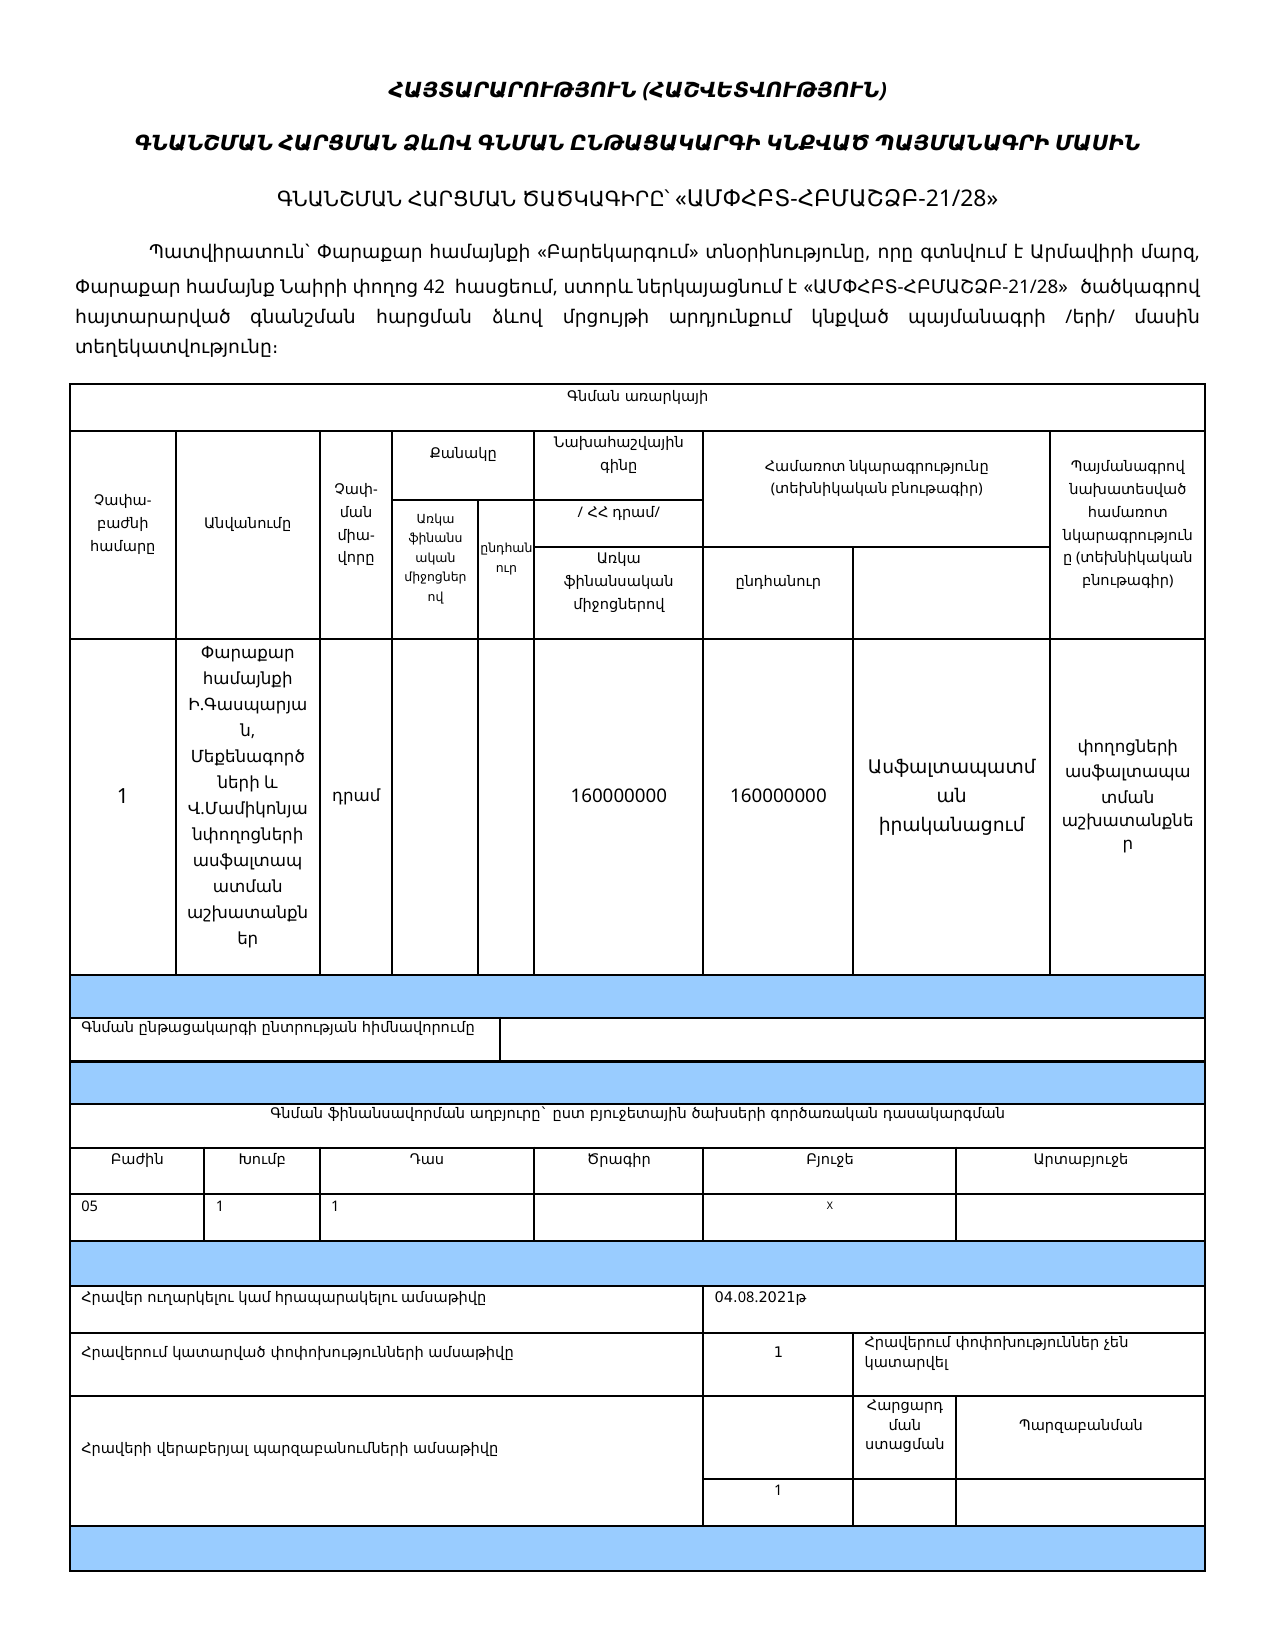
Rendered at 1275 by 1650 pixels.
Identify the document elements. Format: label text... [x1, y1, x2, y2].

table_cell Բաժին [71, 1149, 203, 1193]
table_cell X [704, 1195, 955, 1240]
table_cell Ասֆալտապատման իրականացում [854, 640, 1049, 974]
text Պատվիրատուն` Փարաքար համայնքի «Բարեկարգում» տնօրինությունը, որը գտնվում է Արմավիրի մարզ, Փարաքար համայնք Նաիրի փողոց 42 հասցեում, ստորև ներկայացնում է «ԱՄՓՀԲՏ-ՀԲՄԱՇՁԲ-21/28» ծածկագրով հայտարարված գնանշման հարցման ձևով մրցույթի արդյունքում կնքված պայմանագրի /երի/ մասին տեղեկատվությունը։ [75, 239, 1200, 359]
table_cell Հրավերում փոփոխություններ չեն կատարվել [854, 1334, 1204, 1395]
table_cell 160000000 [704, 640, 852, 974]
table_cell Անվանումը [177, 432, 319, 638]
table_cell [71, 1527, 1204, 1570]
table_cell [479, 640, 533, 974]
table_cell փողոցների ասֆալտապատման աշխատանքներ [1051, 640, 1204, 974]
table_cell Առկա ֆինանսական միջոցներով [393, 501, 477, 638]
text ԳՆԱՆՇՄԱՆ ՀԱՐՑՄԱՆ ՁևՈՎ ԳՆՄԱՆ ԸՆԹԱՑԱԿԱՐԳԻ ԿՆՔՎԱԾ ՊԱՅՄԱՆԱԳՐԻ ՄԱՍԻՆ [75, 128, 1200, 157]
table_cell 1 [704, 1480, 852, 1524]
table_cell Փարաքար համայնքի Ի.Գասպարյան, Մեքենագործների և Վ.Մամիկոնյանփողոցների ասֆալտապատման աշխատանքներ [177, 640, 319, 974]
table_cell 1 [205, 1195, 319, 1240]
table_cell [501, 1019, 1204, 1060]
table_cell 160000000 [535, 640, 702, 974]
table_cell [704, 1397, 852, 1478]
table_cell Հրավերի վերաբերյալ պարզաբանումների ամսաթիվը [71, 1397, 702, 1524]
table_cell ընդհանուր [479, 501, 533, 638]
table_cell 1 [321, 1195, 533, 1240]
table_cell Համառոտ նկարագրությունը (տեխնիկական բնութագիր) [704, 432, 1049, 546]
table_cell Հարցարդման ստացման [854, 1397, 955, 1478]
table_cell / ՀՀ դրամ/ [535, 501, 702, 546]
table_cell 1 [71, 640, 175, 974]
table_cell 1 [704, 1334, 852, 1395]
table_header Գնման առարկայի [71, 385, 1204, 430]
table_cell [71, 976, 1204, 1017]
table_cell [535, 1195, 702, 1240]
table_cell 04.08.2021թ [704, 1287, 1204, 1332]
table_cell Պայմանագրով նախատեսված համառոտ նկարագրությունը (տեխնիկական բնութագիր) [1051, 432, 1204, 638]
table_cell Արտաբյուջե [957, 1149, 1204, 1193]
table_cell [854, 1480, 955, 1524]
table_cell Նախահաշվային գինը [535, 432, 702, 499]
table_cell [71, 1242, 1204, 1285]
table_cell Դաս [321, 1149, 533, 1193]
table_cell [393, 640, 477, 974]
table_cell Հրավերում կատարված փոփոխությունների ամսաթիվը [71, 1334, 702, 1395]
table_cell Քանակը [393, 432, 533, 499]
table_cell Չափ-ման միա-վորը [321, 432, 391, 638]
table_cell [957, 1195, 1204, 1240]
table_cell Գնման ֆինանսավորման աղբյուրը` ըստ բյուջետային ծախսերի գործառական դասակարգման [71, 1105, 1204, 1147]
table_cell դրամ [321, 640, 391, 974]
text ԳՆԱՆՇՄԱՆ ՀԱՐՑՄԱՆ ԾԱԾԿԱԳԻՐԸ՝ «ԱՄՓՀԲՏ-ՀԲՄԱՇՁԲ-21/28» [75, 182, 1200, 213]
table_cell [854, 548, 1049, 638]
table_cell Բյուջե [704, 1149, 955, 1193]
table_cell [957, 1480, 1204, 1524]
table_cell Առկա ֆինանսական միջոցներով [535, 548, 702, 638]
table_cell Գնման ընթացակարգի ընտրության հիմնավորումը [71, 1019, 499, 1060]
table_cell Հրավեր ուղարկելու կամ հրապարակելու ամսաթիվը [71, 1287, 702, 1332]
table_cell Խումբ [205, 1149, 319, 1193]
table_cell Ծրագիր [535, 1149, 702, 1193]
table_cell Չափա-բաժնի համարը [71, 432, 175, 638]
table_cell 05 [71, 1195, 203, 1240]
text ՀԱՅՏԱՐԱՐՈՒԹՅՈՒՆ (ՀԱՇՎԵՏՎՈՒԹՅՈՒՆ) [75, 75, 1200, 103]
table_cell [71, 1063, 1204, 1103]
table_cell Պարզաբանման [957, 1397, 1204, 1478]
table_cell ընդհանուր [704, 548, 852, 638]
